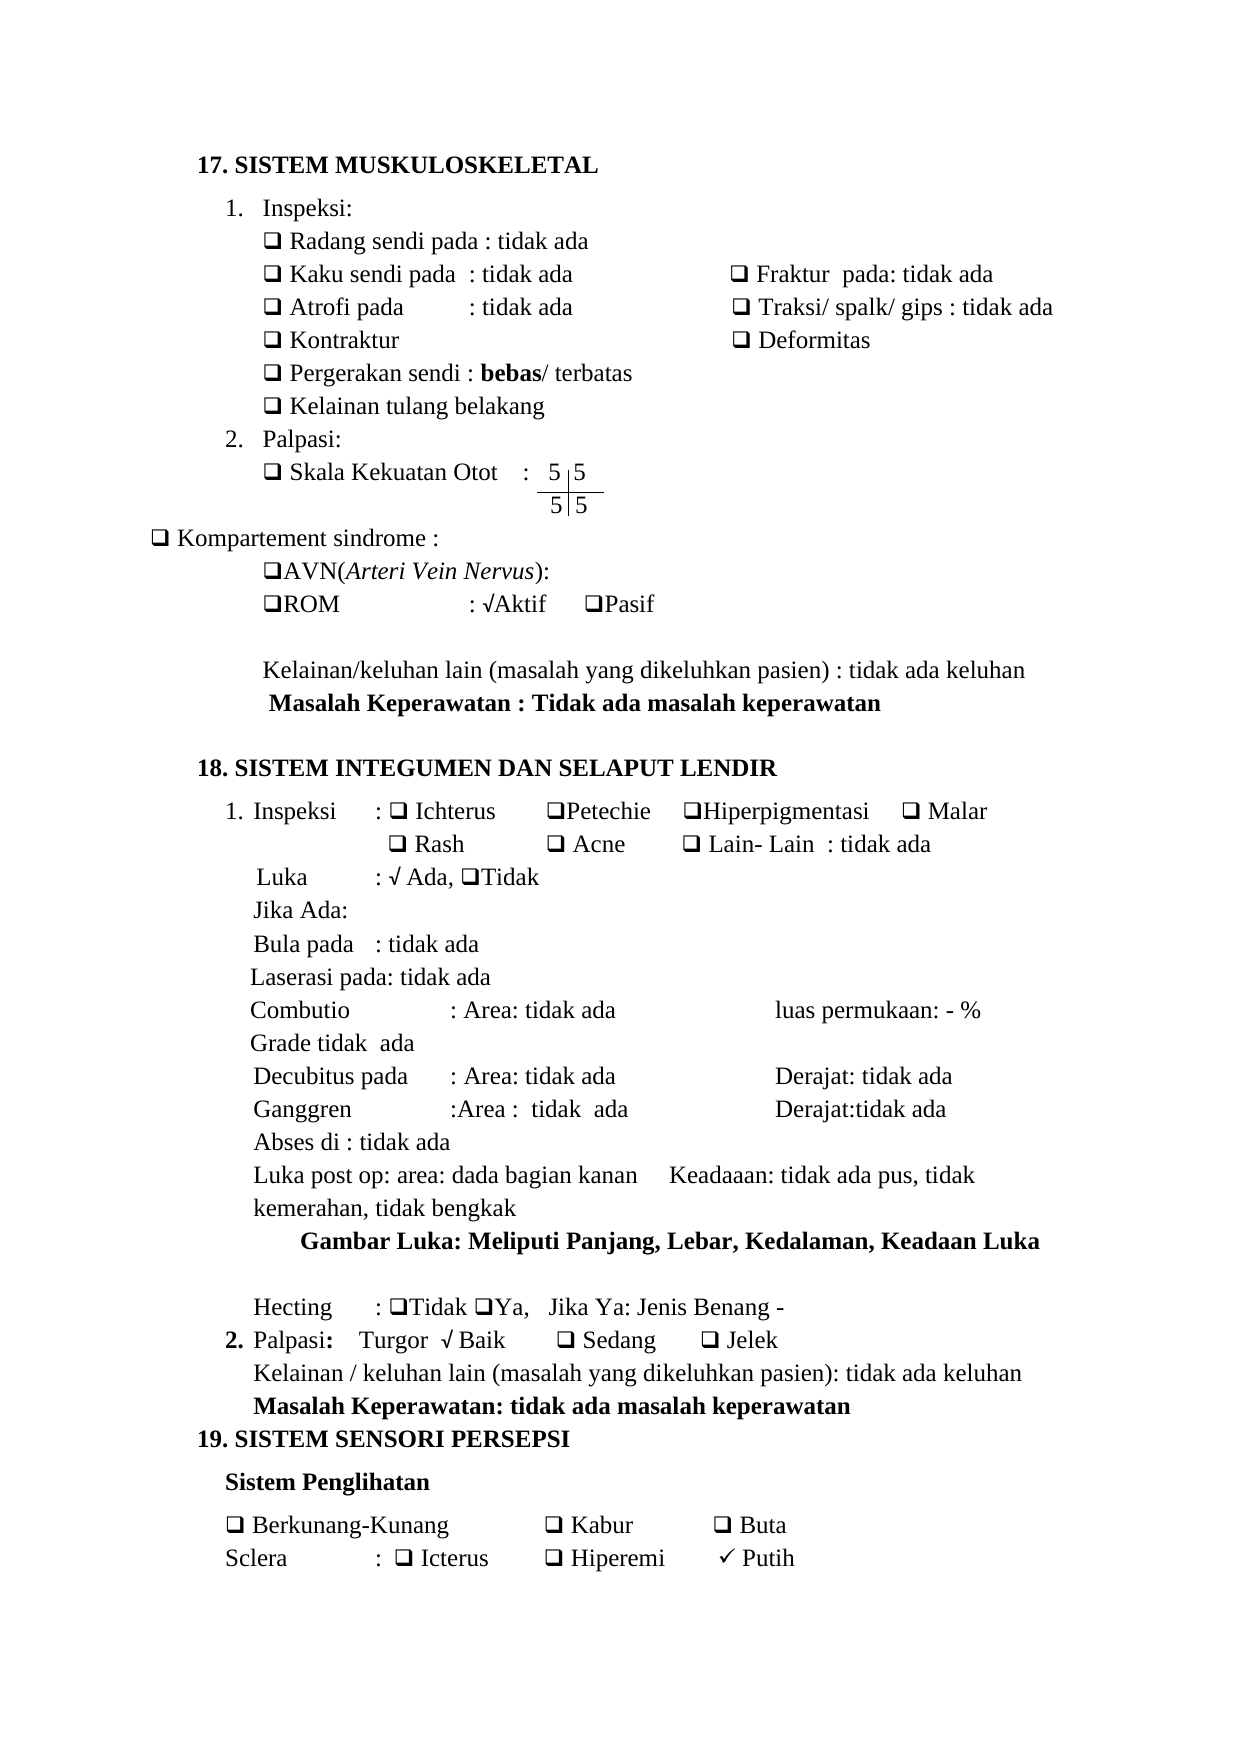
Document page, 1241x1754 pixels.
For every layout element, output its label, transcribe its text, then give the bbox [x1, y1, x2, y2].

text Kelainan / keluhan lain (masalah yang dikeluhkan pasien): tidak ada keluhan [150, 1358, 1090, 1387]
text 5 5 [150, 490, 1090, 519]
list SISTEM SENSORI PERSEPSI [197, 1424, 1090, 1453]
text Abses di : tidak ada [225, 1127, 1090, 1156]
list Palpasi: Turgor √ Baik Sedang Jelek [225, 1325, 1090, 1354]
list Inspeksi : Ichterus Petechie Hiperpigmentasi Malar [225, 796, 1090, 825]
text Radang sendi pada : tidak ada [262, 226, 1090, 255]
list SISTEM INTEGUMEN DAN SELAPUT LENDIR [197, 753, 1090, 782]
text Masalah Keperawatan: tidak ada masalah keperawatan [225, 1391, 1090, 1420]
text Berkunang-Kunang Kabur Buta [225, 1511, 1090, 1539]
text Combutio : Area: tidak ada luas permukaan: - % [225, 995, 1090, 1023]
text Kompartement sindrome : [150, 523, 1090, 552]
text Masalah Keperawatan : Tidak ada masalah keperawatan [150, 688, 1090, 717]
text Bula pada : tidak ada [225, 929, 1090, 957]
text Kelainan/keluhan lain (masalah yang dikeluhkan pasien) : tidak ada keluhan [150, 655, 1090, 684]
text Sistem Penglihatan [225, 1467, 1090, 1496]
text Kontraktur Deformitas [262, 325, 1090, 354]
text ROM : √Aktif Pasif [150, 589, 1090, 618]
list Inspeksi: [225, 193, 1090, 222]
text Gambar Luka: Meliputi Panjang, Lebar, Kedalaman, Keadaan Luka [225, 1226, 1090, 1254]
text Jika Ada: [225, 896, 1090, 924]
text Decubitus pada : Area: tidak ada Derajat: tidak ada [225, 1061, 1090, 1089]
list Palpasi: [225, 424, 1090, 453]
text Luka : √ Ada, Tidak [225, 862, 1090, 891]
text Ganggren :Area : tidak ada Derajat:tidak ada [225, 1094, 1090, 1122]
text Atrofi pada : tidak ada Traksi/ spalk/ gips : tidak ada [262, 292, 1090, 321]
text Grade tidak ada [225, 1028, 1090, 1056]
text AVN(Arteri Vein Nervus): [150, 556, 1090, 585]
text Laserasi pada: tidak ada [225, 962, 1090, 990]
text Kaku sendi pada : tidak ada Fraktur pada: tidak ada [262, 259, 1090, 288]
text Pergerakan sendi : bebas/ terbatas [262, 358, 1090, 387]
text Kelainan tulang belakang [262, 391, 1090, 420]
text Sclera : Icterus Hiperemi Putih [225, 1543, 1090, 1572]
list SISTEM MUSKULOSKELETAL [197, 150, 1090, 179]
text Luka post op: area: dada bagian kanan Keadaaan: tidak ada pus, tidak kemerahan, tidak bengkak [225, 1160, 1090, 1222]
text Skala Kekuatan Otot : 5 5 [225, 457, 1090, 486]
text Rash Acne Lain- Lain : tidak ada [225, 829, 1090, 858]
text Hecting : Tidak Ya, Jika Ya: Jenis Benang - [150, 1292, 1090, 1321]
